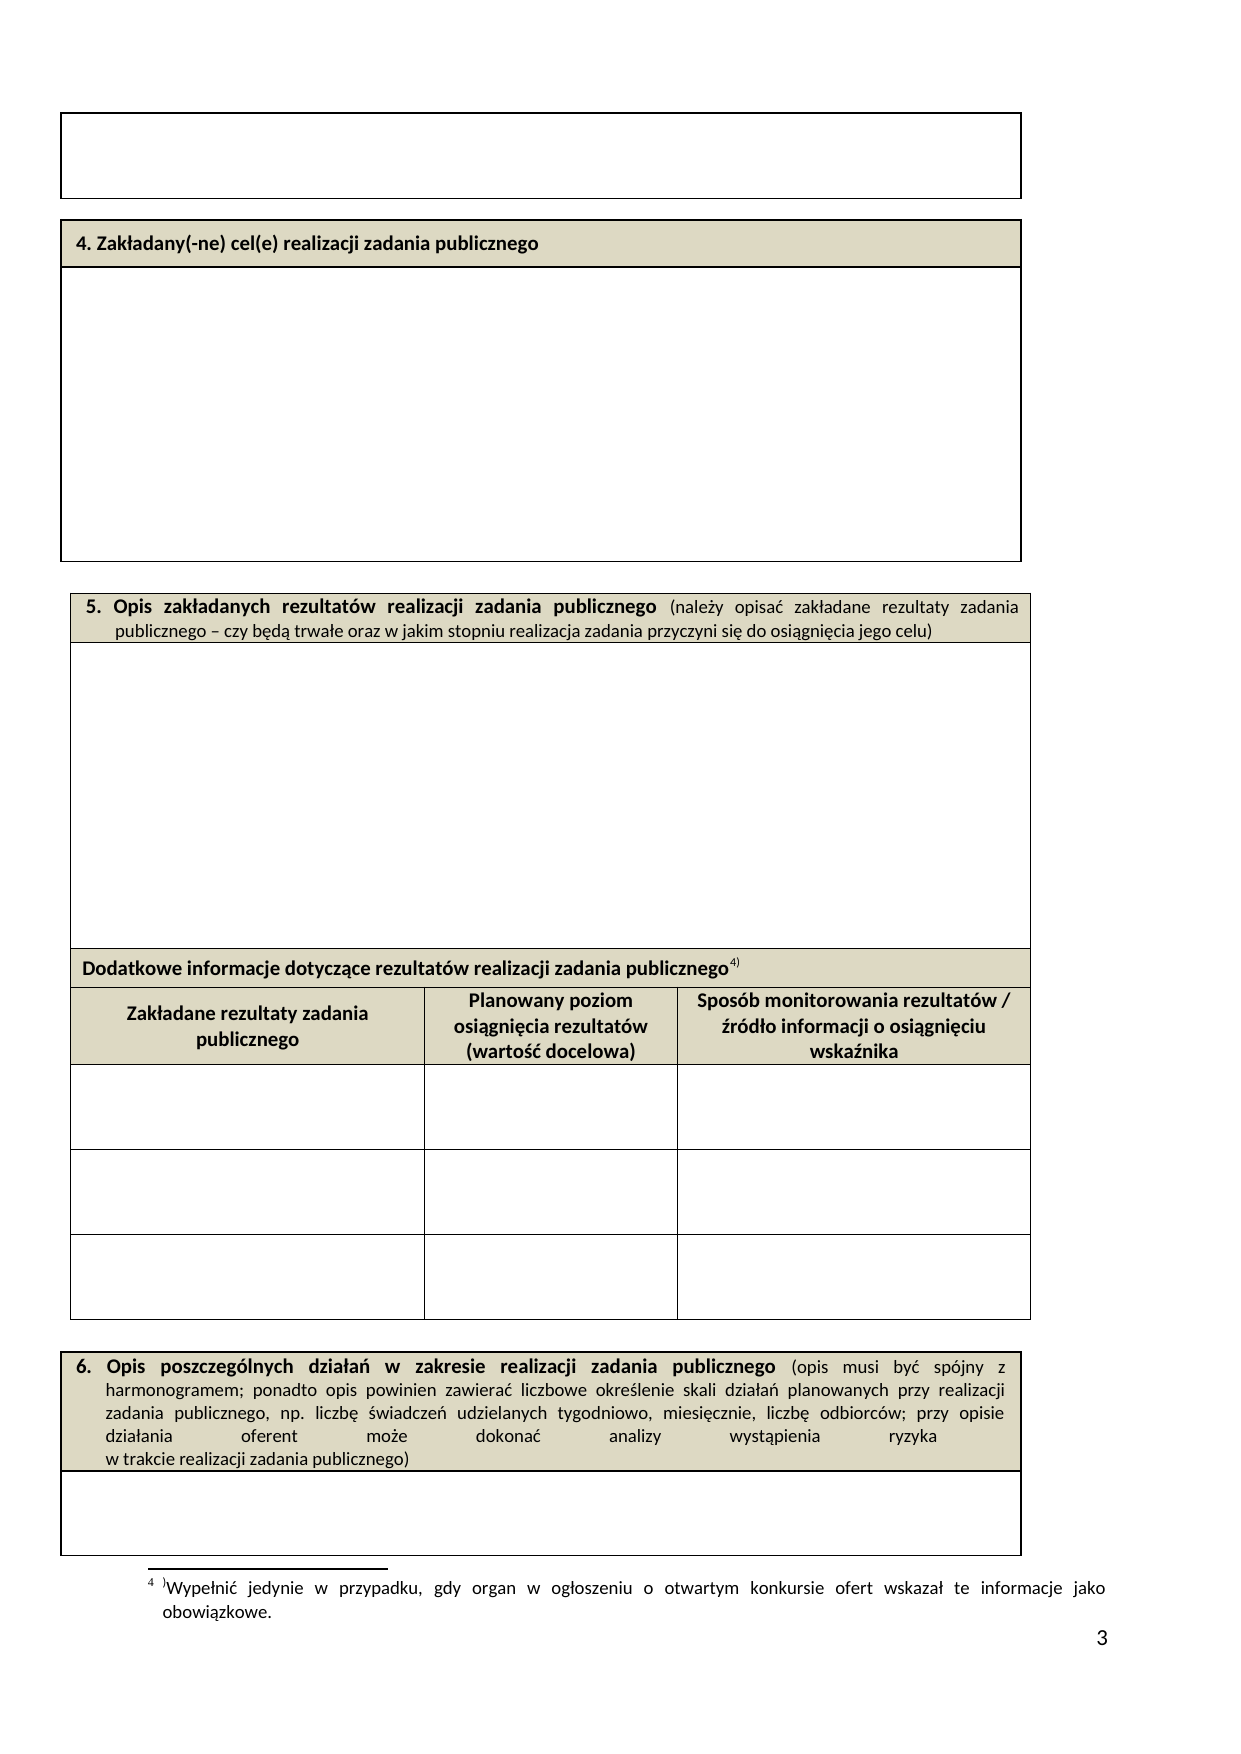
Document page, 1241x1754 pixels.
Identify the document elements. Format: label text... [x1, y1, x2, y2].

table_header 6. Opis poszczególnych działań w zakresie realizacji zadania publicznego (opis musi być spójny z harmonogramem; ponadto opis powinien zawierać liczbowe określenie skali działań planowanych przy realizacji zadania publicznego, np. liczbę świadczeń udzielanych tygodniowo, miesięcznie, liczbę odbiorców; przy opisie działania oferent może dokonać analizy wystąpienia ryzyka w trakcie realizacji zadania publicznego) [62, 1353, 1020, 1470]
table_header 5. Opis zakładanych rezultatów realizacji zadania publicznego (należy opisać zakładane rezultaty zadania publicznego – czy będą trwałe oraz w jakim stopniu realizacja zadania przyczyni się do osiągnięcia jego celu) [71, 594, 1030, 642]
table_cell [62, 268, 1020, 561]
table_cell [425, 1065, 677, 1149]
table_cell [71, 1150, 424, 1234]
table_cell [678, 1150, 1030, 1234]
table_cell Sposób monitorowania rezultatów / źródło informacji o osiągnięciu wskaźnika [678, 988, 1030, 1064]
table_header 4. Zakładany(-ne) cel(e) realizacji zadania publicznego [62, 221, 1020, 266]
table_cell Planowany poziom osiągnięcia rezultatów (wartość docelowa) [425, 988, 677, 1064]
table_cell Zakładane rezultaty zadania publicznego [71, 988, 424, 1064]
table_cell [71, 643, 1030, 948]
table_cell [425, 1150, 677, 1234]
table_cell [678, 1235, 1030, 1319]
table_cell [62, 1472, 1020, 1555]
table_cell [425, 1235, 677, 1319]
table_cell [71, 1065, 424, 1149]
table_cell [678, 1065, 1030, 1149]
table_cell Dodatkowe informacje dotyczące rezultatów realizacji zadania publicznego) [71, 949, 1030, 987]
table_cell [71, 1235, 424, 1319]
table_cell [62, 114, 1020, 197]
